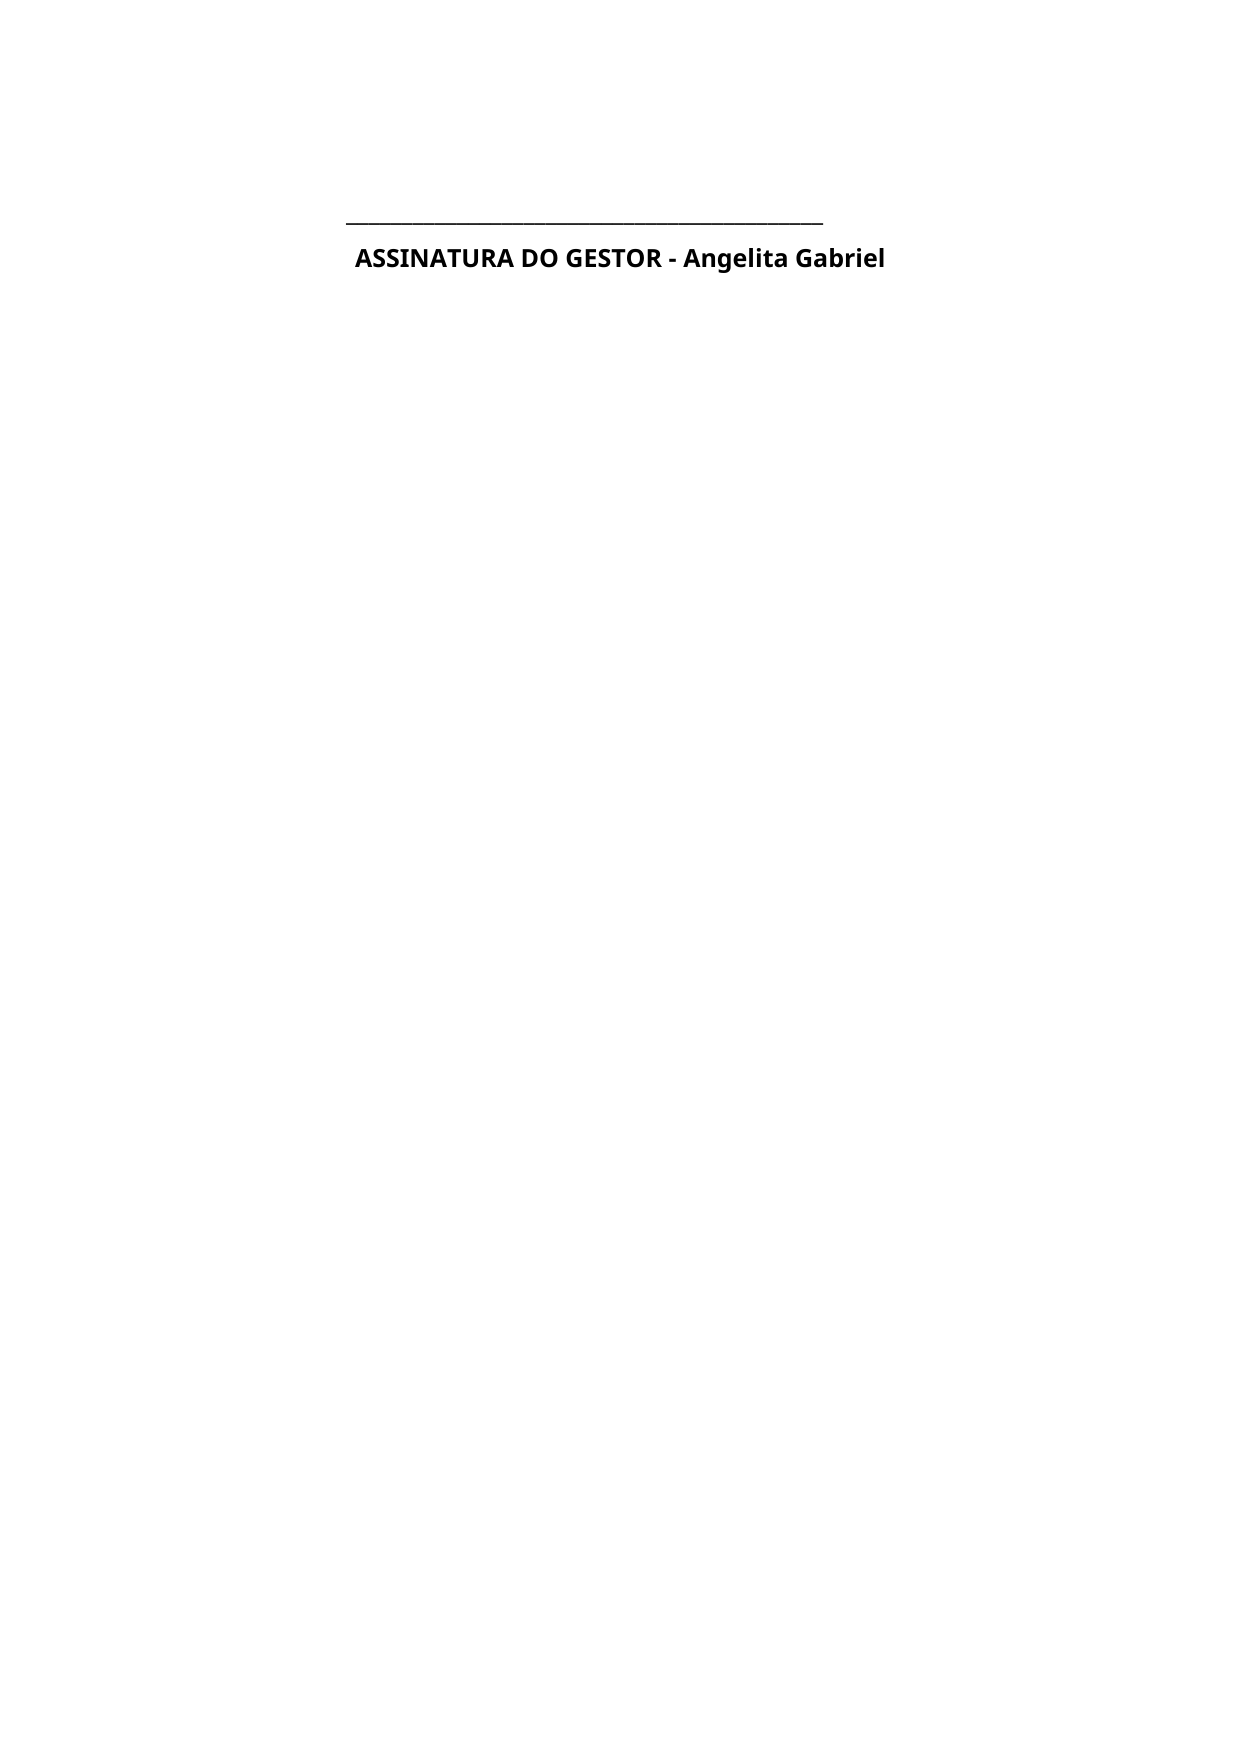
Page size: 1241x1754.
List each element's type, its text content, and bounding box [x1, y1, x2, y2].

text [177, 194, 1063, 228]
text ASSINATURA DO GESTOR - Angelita Gabriel [177, 241, 1063, 275]
